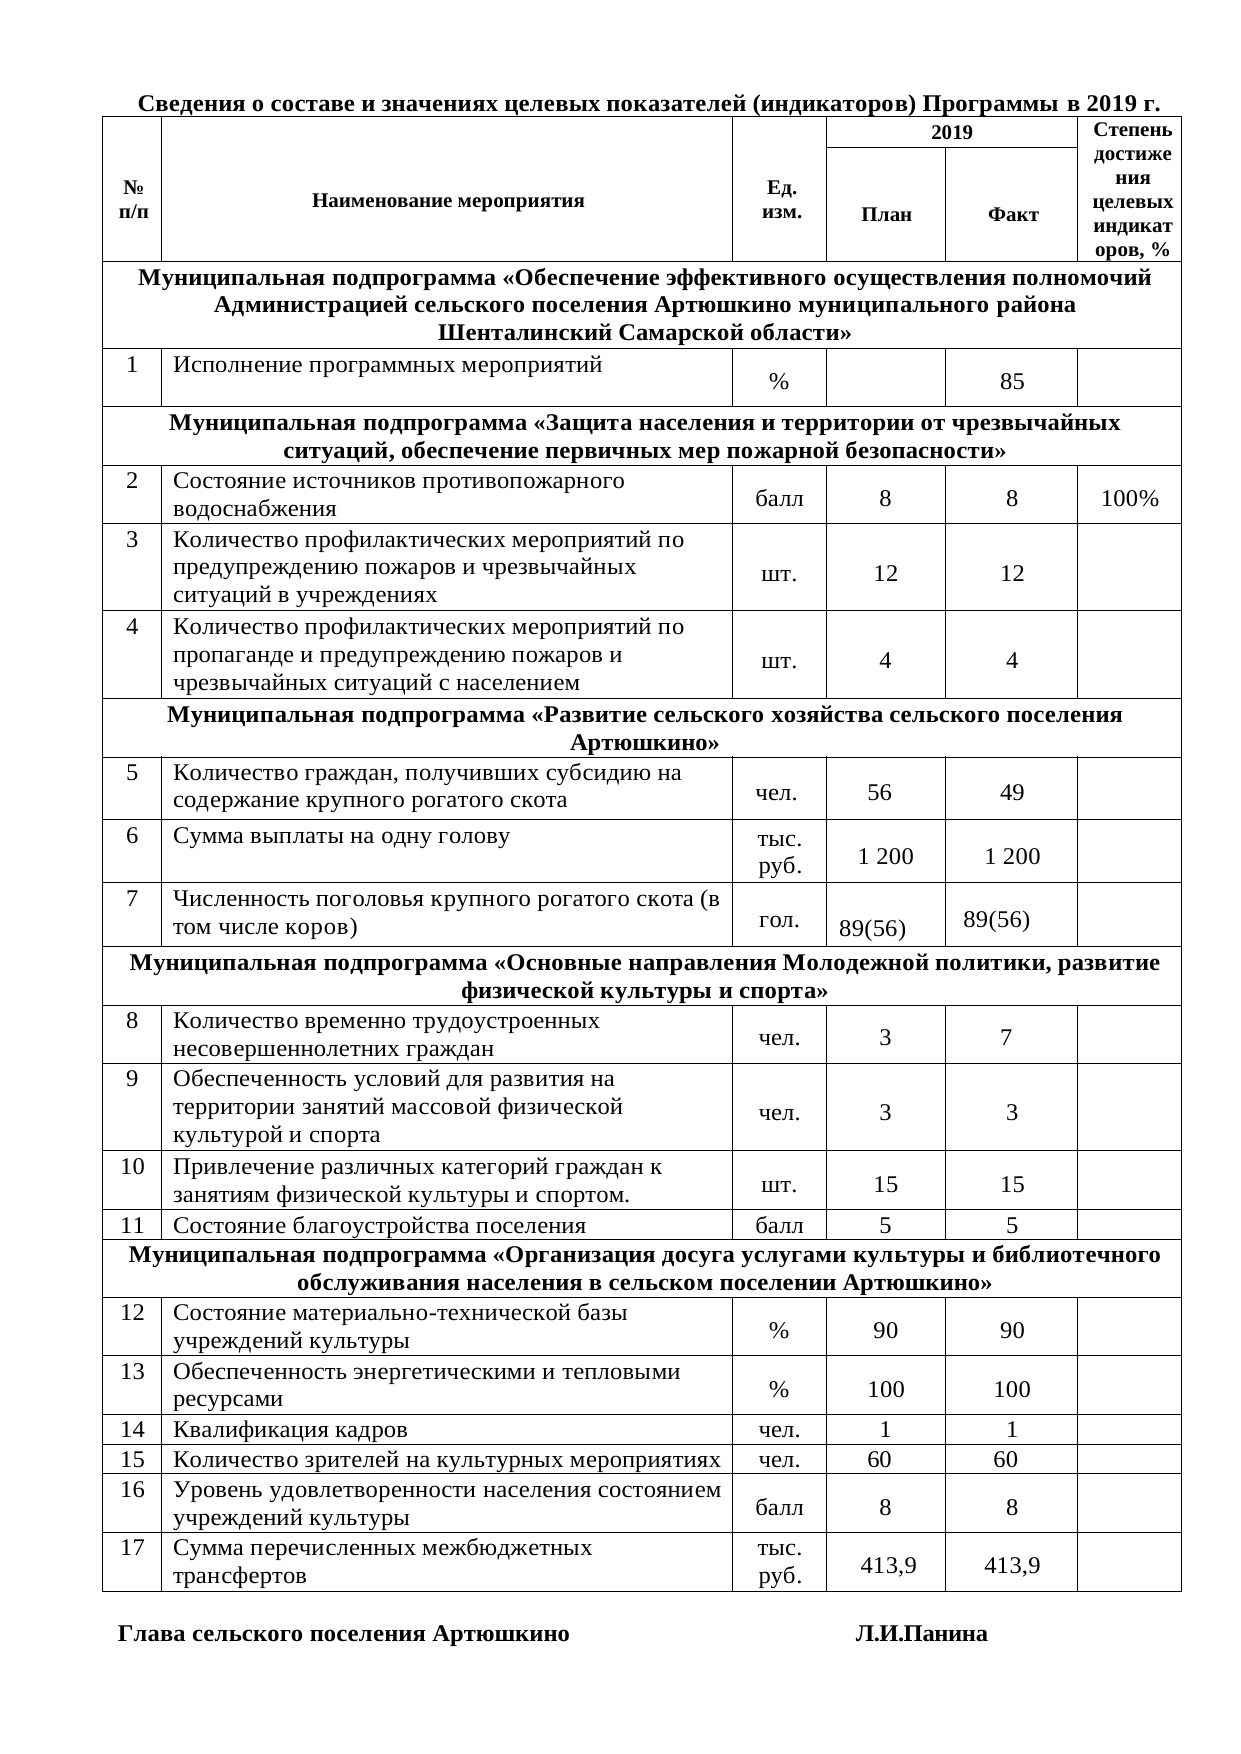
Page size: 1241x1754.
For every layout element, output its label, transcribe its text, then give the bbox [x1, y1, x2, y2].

table_cell 8 [103, 1006, 161, 1063]
table_cell чел. [733, 1445, 826, 1473]
table_cell [1078, 1474, 1181, 1532]
table_header 2019 [827, 117, 1077, 147]
table_cell [1078, 349, 1181, 406]
table_cell Муниципальная подпрограмма «Основные направления Молодежной политики, развитие физической культуры и спорта» [103, 947, 1181, 1004]
table_cell чел. [733, 758, 826, 819]
table_cell шт. [733, 611, 826, 698]
table_cell 10 [103, 1151, 161, 1208]
table_cell [827, 349, 945, 406]
table_cell Уровень удовлетворенности населения состоянием учреждений культуры [162, 1474, 732, 1532]
table_cell [1078, 1533, 1181, 1591]
table_cell Количество профилактических мероприятий по пропаганде и предупреждению пожаров и чрезвычайных ситуаций с населением [162, 611, 732, 698]
table_cell 3 [827, 1064, 945, 1150]
table_cell 12 [946, 524, 1077, 610]
table_cell [1078, 1415, 1181, 1444]
table_cell Муниципальная подпрограмма «Организация досуга услугами культуры и библиотечного обслуживания населения в сельском поселении Артюшкино» [103, 1240, 1181, 1297]
table_cell 89(56) [946, 883, 1077, 946]
table_cell [1078, 883, 1181, 946]
table_cell 14 [103, 1415, 161, 1444]
table_cell Привлечение различных категорий граждан к занятиям физической культуры и спортом. [162, 1151, 732, 1208]
table_cell 4 [946, 611, 1077, 698]
table_cell 1 [827, 1415, 945, 1444]
table_cell Количество зрителей на культурных мероприятиях [162, 1445, 732, 1473]
table_cell Муниципальная подпрограмма «Развитие сельского хозяйства сельского поселения Артюшкино» [103, 699, 1181, 756]
table_cell 85 [946, 349, 1077, 406]
table_cell чел. [733, 1415, 826, 1444]
table_cell 100% [1078, 466, 1181, 523]
table_cell балл [733, 1474, 826, 1532]
table_cell балл [733, 1210, 826, 1238]
table_cell чел. [733, 1064, 826, 1150]
table_cell [1078, 1006, 1181, 1063]
table_cell Сумма выплаты на одну голову [162, 820, 732, 882]
table_cell [1078, 524, 1181, 610]
table_cell 5 [103, 758, 161, 819]
table_header Степень достиже ния целевых индикат оров, % [1078, 117, 1181, 261]
table_cell 56 [827, 758, 945, 819]
table_cell 89(56) [827, 883, 945, 946]
table_cell 15 [946, 1151, 1077, 1208]
table_cell 2 [103, 466, 161, 523]
table_cell 90 [827, 1298, 945, 1355]
table_cell 413,9 [946, 1533, 1077, 1591]
table_cell 6 [103, 820, 161, 882]
table_cell 1 [946, 1415, 1077, 1444]
table_cell Состояние материально-технической базы учреждений культуры [162, 1298, 732, 1355]
table_cell 60 [827, 1445, 945, 1473]
text Глава сельского поселения Артюшкино Л.И.Панина [118, 1619, 1183, 1646]
table_cell % [733, 1298, 826, 1355]
table_cell [1078, 1298, 1181, 1355]
table_cell шт. [733, 524, 826, 610]
table_cell 15 [103, 1445, 161, 1473]
table_cell тыс. руб. [733, 820, 826, 882]
table_cell [1078, 1356, 1181, 1414]
table_cell 100 [946, 1356, 1077, 1414]
table_cell 90 [946, 1298, 1077, 1355]
table_header Ед. изм. [733, 117, 826, 261]
table_cell 17 [103, 1533, 161, 1591]
table_header Наименование мероприятия [162, 117, 732, 261]
table_cell 1 200 [946, 820, 1077, 882]
table_cell 60 [946, 1445, 1077, 1473]
table_cell 15 [827, 1151, 945, 1208]
table_cell 3 [103, 524, 161, 610]
table_cell Муниципальная подпрограмма «Защита населения и территории от чрезвычайных ситуаций, обеспечение первичных мер пожарной безопасности» [103, 407, 1181, 465]
table_cell 9 [103, 1064, 161, 1150]
table_cell гол. [733, 883, 826, 946]
table_cell Обеспеченность энергетическими и тепловыми ресурсами [162, 1356, 732, 1414]
table_cell [1078, 758, 1181, 819]
table_cell [1078, 1064, 1181, 1150]
table_cell 3 [946, 1064, 1077, 1150]
table_cell [1078, 1445, 1181, 1473]
table_cell План [827, 148, 945, 261]
table_cell 13 [103, 1356, 161, 1414]
table_header № п/п [103, 117, 161, 261]
table_cell Сумма перечисленных межбюджетных трансфертов [162, 1533, 732, 1591]
table_cell Состояние благоустройства поселения [162, 1210, 732, 1238]
table_cell 7 [946, 1006, 1077, 1063]
text Сведения о составе и значениях целевых показателей (индикаторов) Программы в 2019 г. [137, 88, 1183, 116]
table_cell % [733, 349, 826, 406]
table_cell 413,9 [827, 1533, 945, 1591]
table_cell [1078, 820, 1181, 882]
table_cell Факт [946, 148, 1077, 261]
table_cell [1078, 1210, 1181, 1238]
table_cell 1 [103, 349, 161, 406]
table_cell 8 [827, 466, 945, 523]
table_cell Численность поголовья крупного рогатого скота (в том числе коров) [162, 883, 732, 946]
table_cell 49 [946, 758, 1077, 819]
table_cell 4 [827, 611, 945, 698]
table_cell Количество граждан, получивших субсидию на содержание крупного рогатого скота [162, 758, 732, 819]
table_cell [1078, 611, 1181, 698]
table_cell 16 [103, 1474, 161, 1532]
table_cell 5 [827, 1210, 945, 1238]
table_cell 11 [103, 1210, 161, 1238]
table_cell 8 [946, 1474, 1077, 1532]
table_cell 100 [827, 1356, 945, 1414]
table_cell балл [733, 466, 826, 523]
table_cell Количество временно трудоустроенных несовершеннолетних граждан [162, 1006, 732, 1063]
table_cell Муниципальная подпрограмма «Обеспечение эффективного осуществления полномочий Администрацией сельского поселения Артюшкино муниципального района Шенталинский Самарской области» [103, 262, 1181, 348]
table_cell тыс. руб. [733, 1533, 826, 1591]
table_cell [1078, 1151, 1181, 1208]
table_cell 8 [827, 1474, 945, 1532]
table_cell шт. [733, 1151, 826, 1208]
table_cell Квалификация кадров [162, 1415, 732, 1444]
table_cell 3 [827, 1006, 945, 1063]
table_cell 12 [103, 1298, 161, 1355]
table_cell 1 200 [827, 820, 945, 882]
table_cell 8 [946, 466, 1077, 523]
table_cell 5 [946, 1210, 1077, 1238]
table_cell чел. [733, 1006, 826, 1063]
table_cell Обеспеченность условий для развития на территории занятий массовой физической культурой и спорта [162, 1064, 732, 1150]
table_cell 7 [103, 883, 161, 946]
table_cell Исполнение программных мероприятий [162, 349, 732, 406]
table_cell % [733, 1356, 826, 1414]
table_cell Количество профилактических мероприятий по предупреждению пожаров и чрезвычайных ситуаций в учреждениях [162, 524, 732, 610]
table_cell 4 [103, 611, 161, 698]
table_cell Состояние источников противопожарного водоснабжения [162, 466, 732, 523]
table_cell 12 [827, 524, 945, 610]
